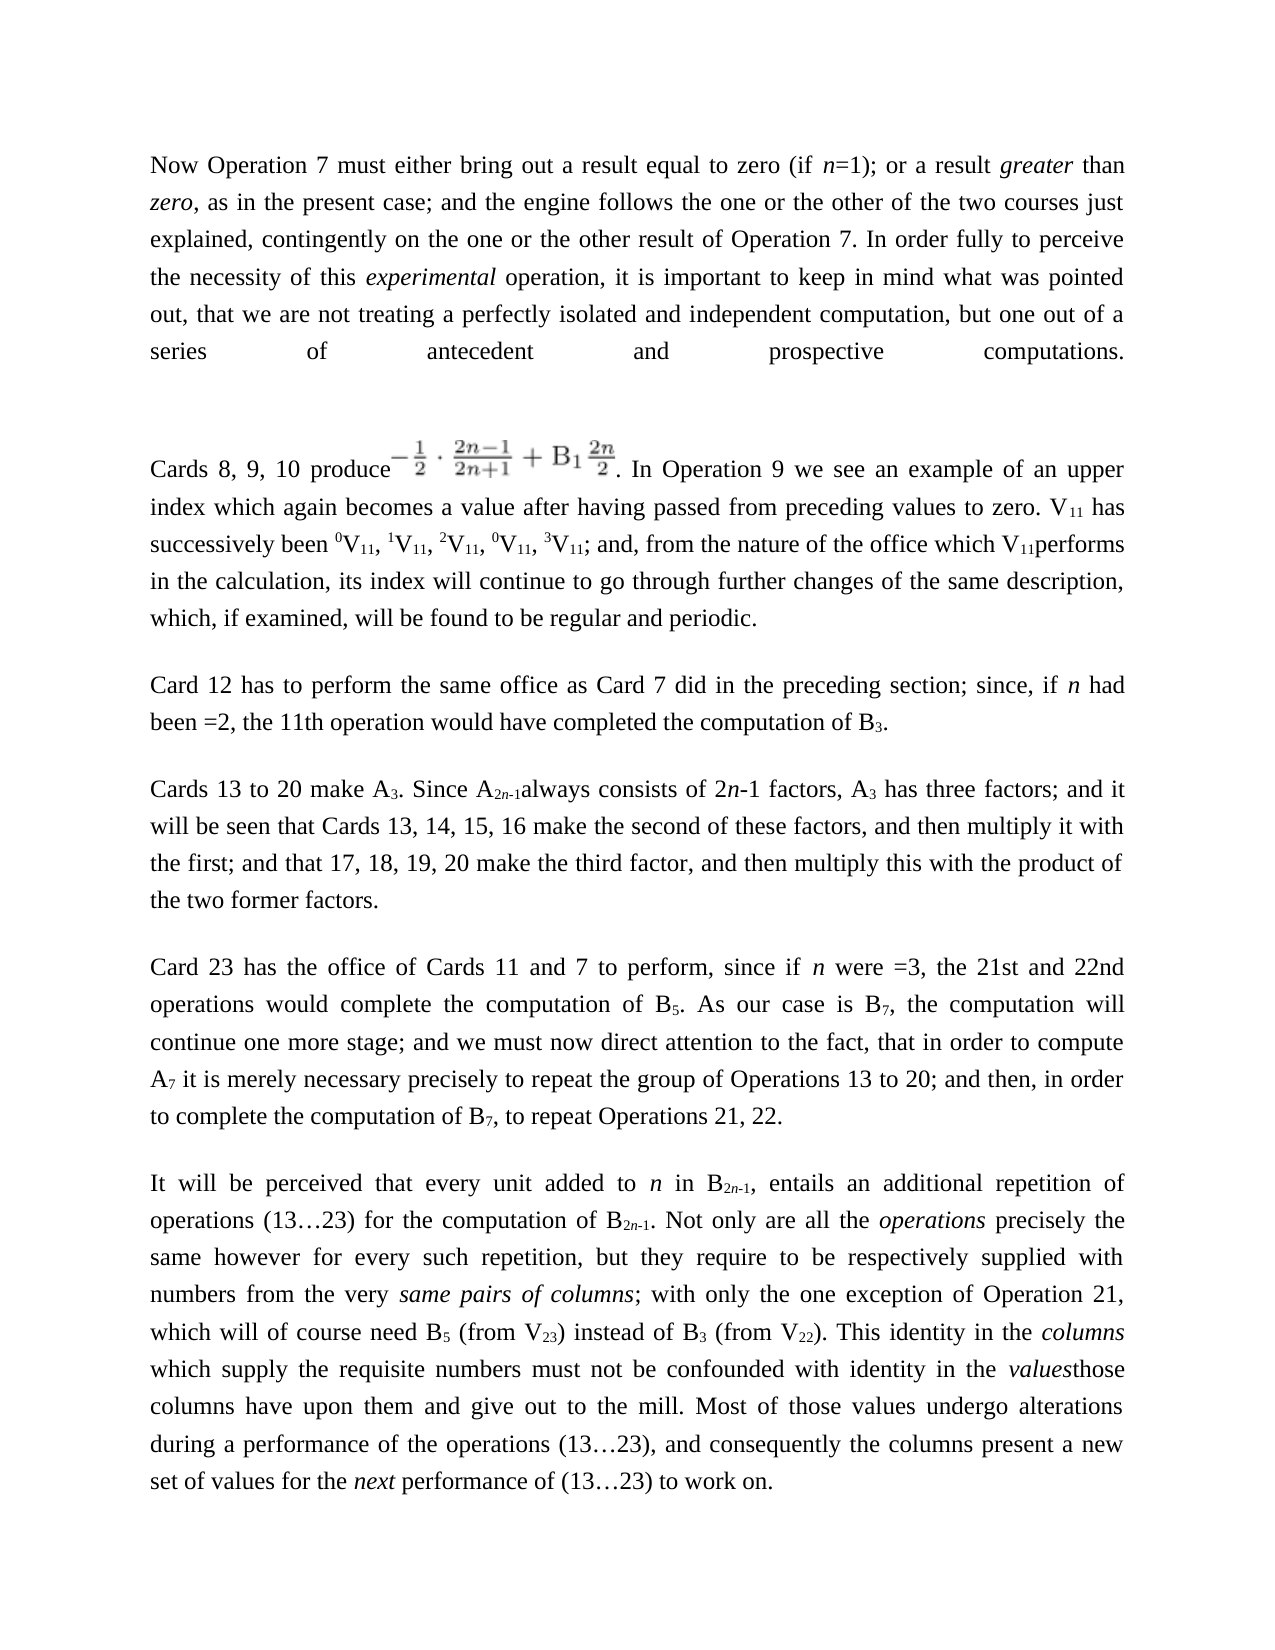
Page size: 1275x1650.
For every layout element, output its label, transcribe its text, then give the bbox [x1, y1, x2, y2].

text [150, 150, 1125, 402]
text Cards 13 to 20 make A3. Since A2n-1always consists of 2n-1 factors, A3 has three factors; and it will be seen that Cards 13, 14, 15, 16 make the second of these factors, and then multiply it with the first; and that 17, 18, 19, 20 make the third factor, and then multiply this with the product of the two former factors. [150, 774, 1125, 914]
picture [391, 440, 616, 478]
text It will be perceived that every unit added to n in B2n-1, entails an additional repetition of operations (13…23) for the computation of B2n-1. Not only are all the operations precisely the same however for every such repetition, but they require to be respectively supplied with numbers from the very same pairs of columns; with only the one exception of Operation 21, which will of course need B5 (from V23) instead of B3 (from V22). This identity in the columns which supply the requisite numbers must not be confounded with identity in the valuesthose columns have upon them and give out to the mill. Most of those values undergo alterations during a performance of the operations (13…23), and consequently the columns present a new set of values for the next performance of (13…23) to work on. [150, 1168, 1125, 1495]
text Card 12 has to perform the same office as Card 7 did in the preceding section; since, if n had been =2, the 11th operation would have completed the computation of B3. [150, 670, 1125, 736]
text Card 23 has the office of Cards 11 and 7 to perform, since if n were =3, the 21st and 22nd operations would complete the computation of B5. As our case is B7, the computation will continue one more stage; and we must now direct attention to the fact, that in order to compute A7 it is merely necessary precisely to repeat the group of Operations 13 to 20; and then, in order to complete the computation of B7, to repeat Operations 21, 22. [150, 952, 1125, 1130]
text Cards 8, 9, 10 produce. In Operation 9 we see an example of an upper index which again becomes a value after having passed from preceding values to zero. V11 has successively been 0V11, 1V11, 2V11, 0V11, 3V11; and, from the nature of the office which V11performs in the calculation, its index will continue to go through further changes of the same description, which, if examined, will be found to be regular and periodic. [150, 440, 1125, 632]
